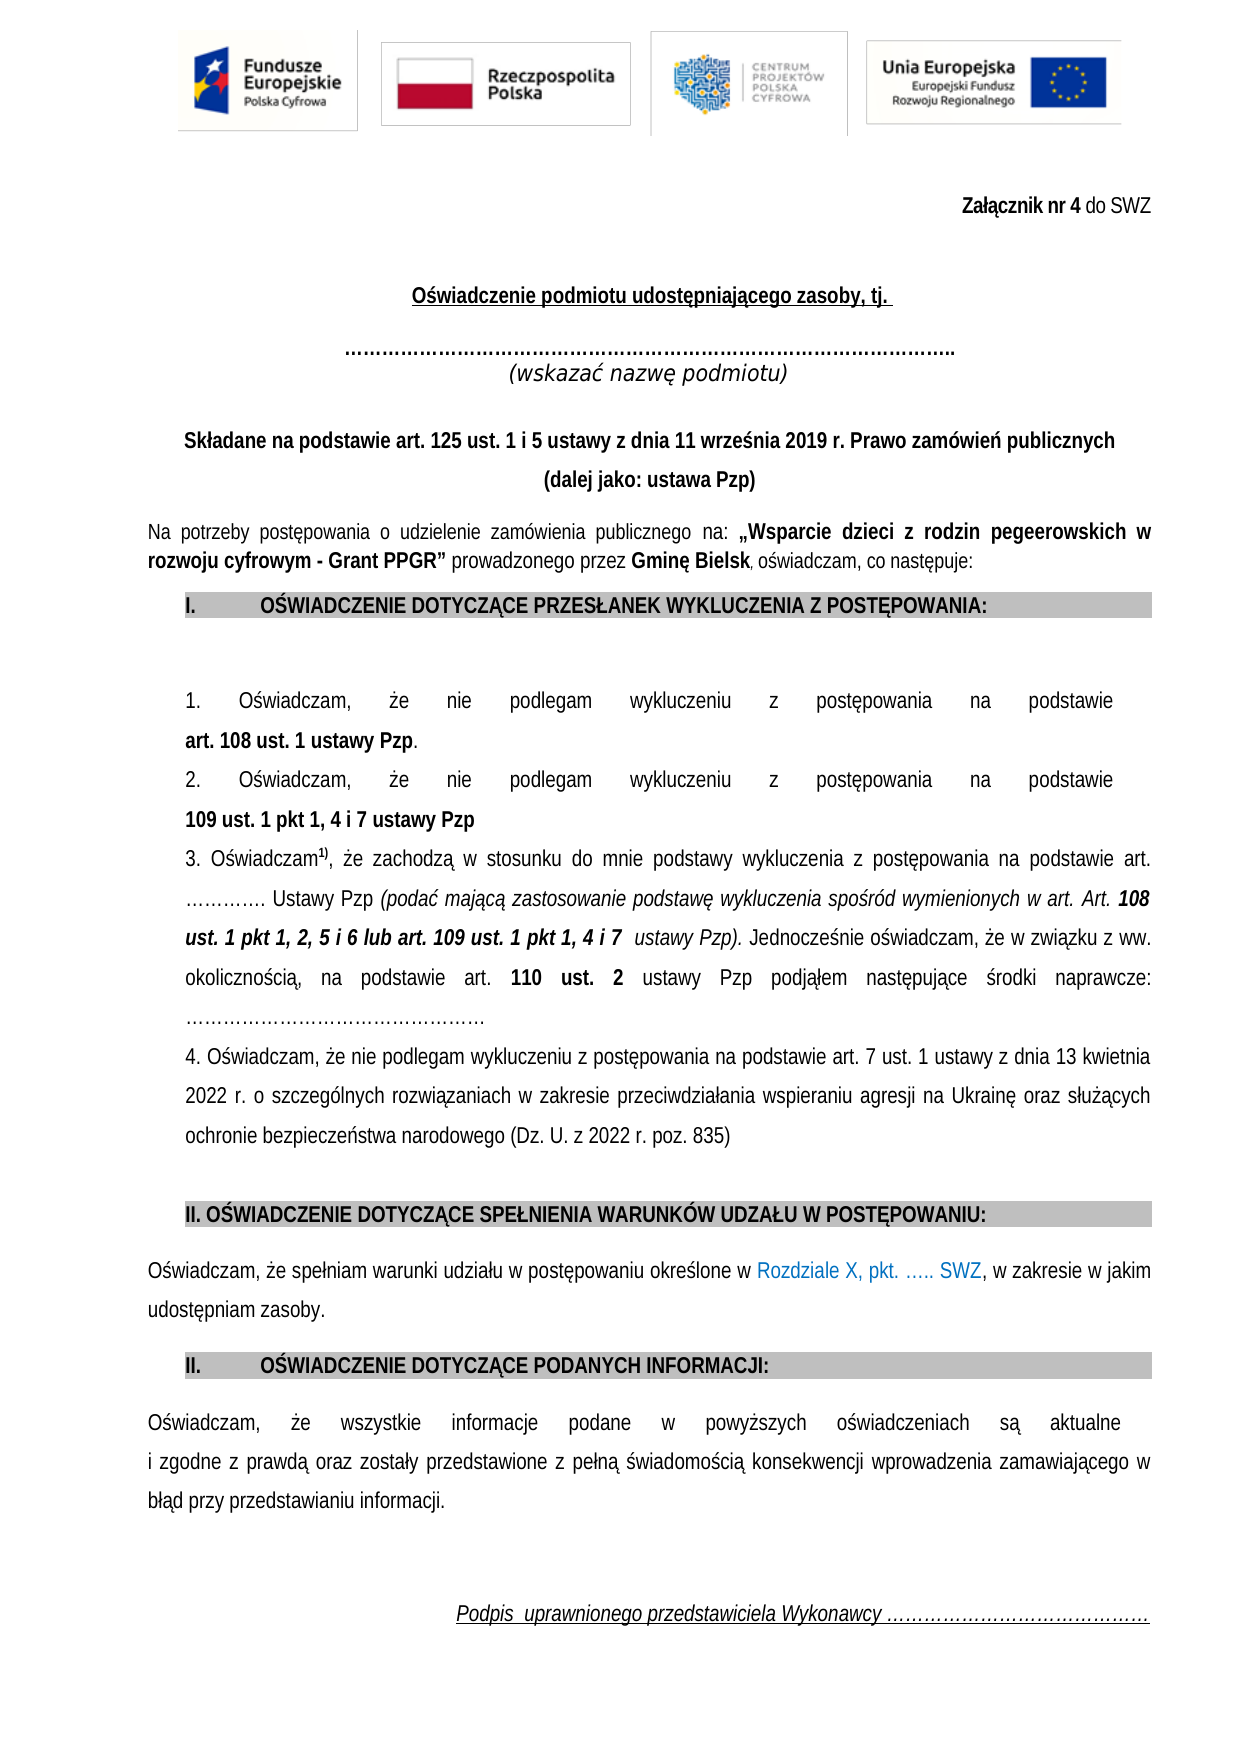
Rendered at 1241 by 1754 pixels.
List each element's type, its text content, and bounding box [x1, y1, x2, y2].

text Oświadczenie podmiotu udostępniającego zasoby, tj. [148, 282, 1152, 308]
text (dalej jako: ustawa Pzp) [148, 466, 1152, 492]
text Załącznik nr 4 do SWZ [301, 192, 1152, 218]
text (wskazać nazwę podmiotu) [148, 361, 1152, 387]
text Składane na podstawie art. 125 ust. 1 i 5 ustawy z dnia 11 września 2019 r. Prawo zamówień publicznych [148, 427, 1152, 453]
list 1. Oświadczam, że nie podlegam wykluczeniu z postępowania na podstawie art. 108 ust. 1 ustawy Pzp. [185, 687, 1152, 753]
list 3. Oświadczam1), że zachodzą w stosunku do mnie podstawy wykluczenia z postępowania na podstawie art. …………. Ustawy Pzp (podać mającą zastosowanie podstawę wykluczenia spośród wymienionych w art. Art. 108 ust. 1 pkt 1, 2, 5 i 6 lub art. 109 ust. 1 pkt 1, 4 i 7 ustawy Pzp). Jednocześnie oświadczam, że w związku z ww. okolicznością, na podstawie art. 110 ust. 2 ustawy Pzp podjąłem następujące środki naprawcze: ………………………………………… [185, 845, 1152, 1029]
list 2. Oświadczam, że nie podlegam wykluczeniu z postępowania na podstawie 109 ust. 1 pkt 1, 4 i 7 ustawy Pzp [185, 766, 1152, 832]
list 4. Oświadczam, że nie podlegam wykluczeniu z postępowania na podstawie art. 7 ust. 1 ustawy z dnia 13 kwietnia 2022 r. o szczególnych rozwiązaniach w zakresie przeciwdziałania wspieraniu agresji na Ukrainę oraz służących ochronie bezpieczeństwa narodowego (Dz. U. z 2022 r. poz. 835) [185, 1043, 1152, 1148]
text Oświadczam, że wszystkie informacje podane w powyższych oświadczeniach są aktualne i zgodne z prawdą oraz zostały przedstawione z pełną świadomością konsekwencji wprowadzenia zamawiającego w błąd przy przedstawianiu informacji. [148, 1408, 1152, 1514]
text II. OŚWIADCZENIE DOTYCZĄCE SPEŁNIENIA WARUNKÓW UDZAŁU W POSTĘPOWANIU: [185, 1201, 1152, 1227]
list OŚWIADCZENIE DOTYCZĄCE PODANYCH INFORMACJI: [185, 1352, 1152, 1379]
text Podpis uprawnionego przedstawiciela Wykonawcy …………………………………… [148, 1600, 1152, 1626]
list OŚWIADCZENIE DOTYCZĄCE PRZESŁANEK WYKLUCZENIA Z POSTĘPOWANIA: [185, 592, 1152, 618]
text Na potrzeby postępowania o udzielenie zamówienia publicznego na: „Wsparcie dzieci z rodzin pegeerowskich w rozwoju cyfrowym - Grant PPGR” prowadzonego przez Gminę Bielsk, oświadczam, co następuje: [148, 518, 1152, 573]
text …………………………………………………………………………………….. [148, 334, 1152, 361]
text Oświadczam, że spełniam warunki udziału w postępowaniu określone w Rozdziale X, pkt. ….. SWZ, w zakresie w jakim udostępniam zasoby. [148, 1257, 1152, 1322]
